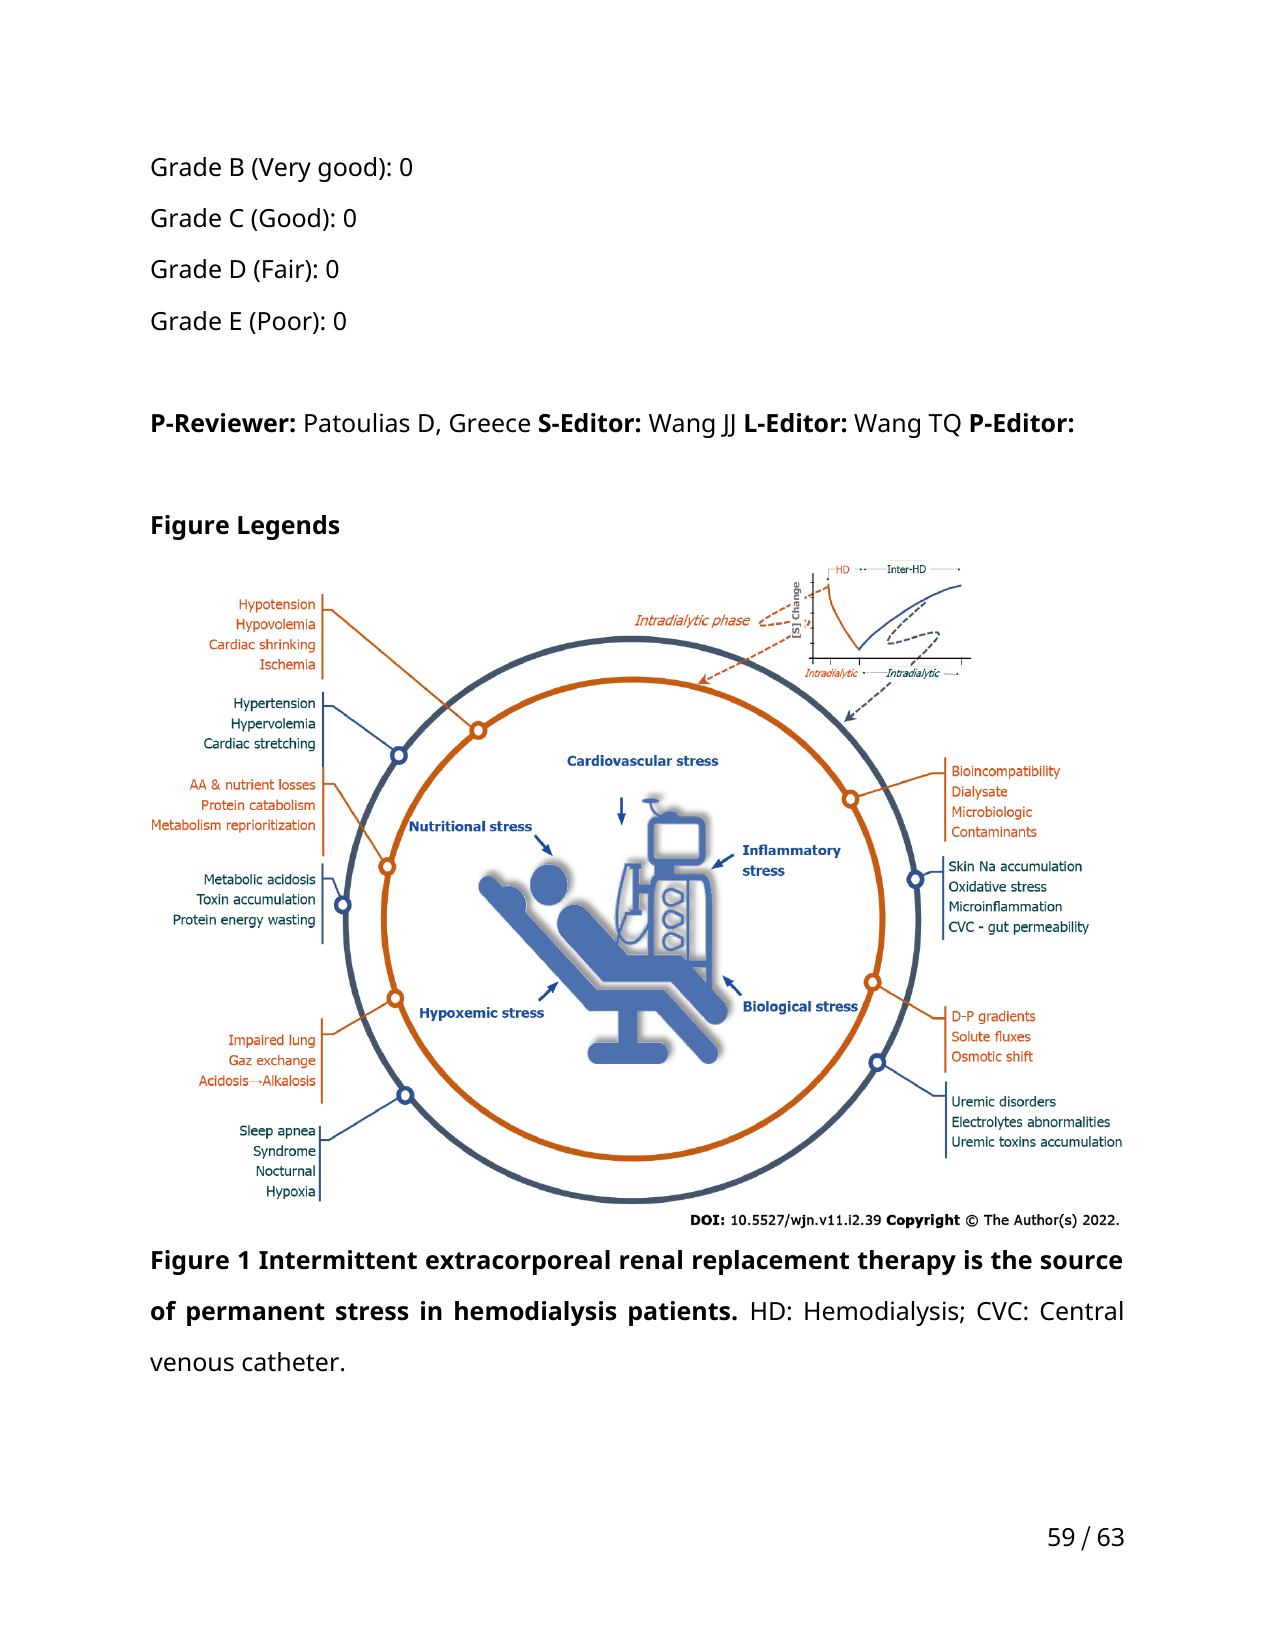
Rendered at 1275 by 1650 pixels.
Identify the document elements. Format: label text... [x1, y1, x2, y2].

text Grade C (Good): 0 [150, 201, 1125, 235]
text Figure Legends [150, 507, 1125, 541]
text P-Reviewer: Patoulias D, Greece S-Editor: Wang JJ L-Editor: Wang TQ P-Editor: [150, 405, 1125, 439]
text Grade B (Very good): 0 [150, 150, 1125, 184]
picture [150, 558, 1125, 1229]
text Grade D (Fair): 0 [150, 252, 1125, 286]
text Grade E (Poor): 0 [150, 303, 1125, 337]
text Figure 1 Intermittent extracorporeal renal replacement therapy is the source of permanent stress in hemodialysis patients. HD: Hemodialysis; CVC: Central venous catheter. [150, 1242, 1125, 1379]
